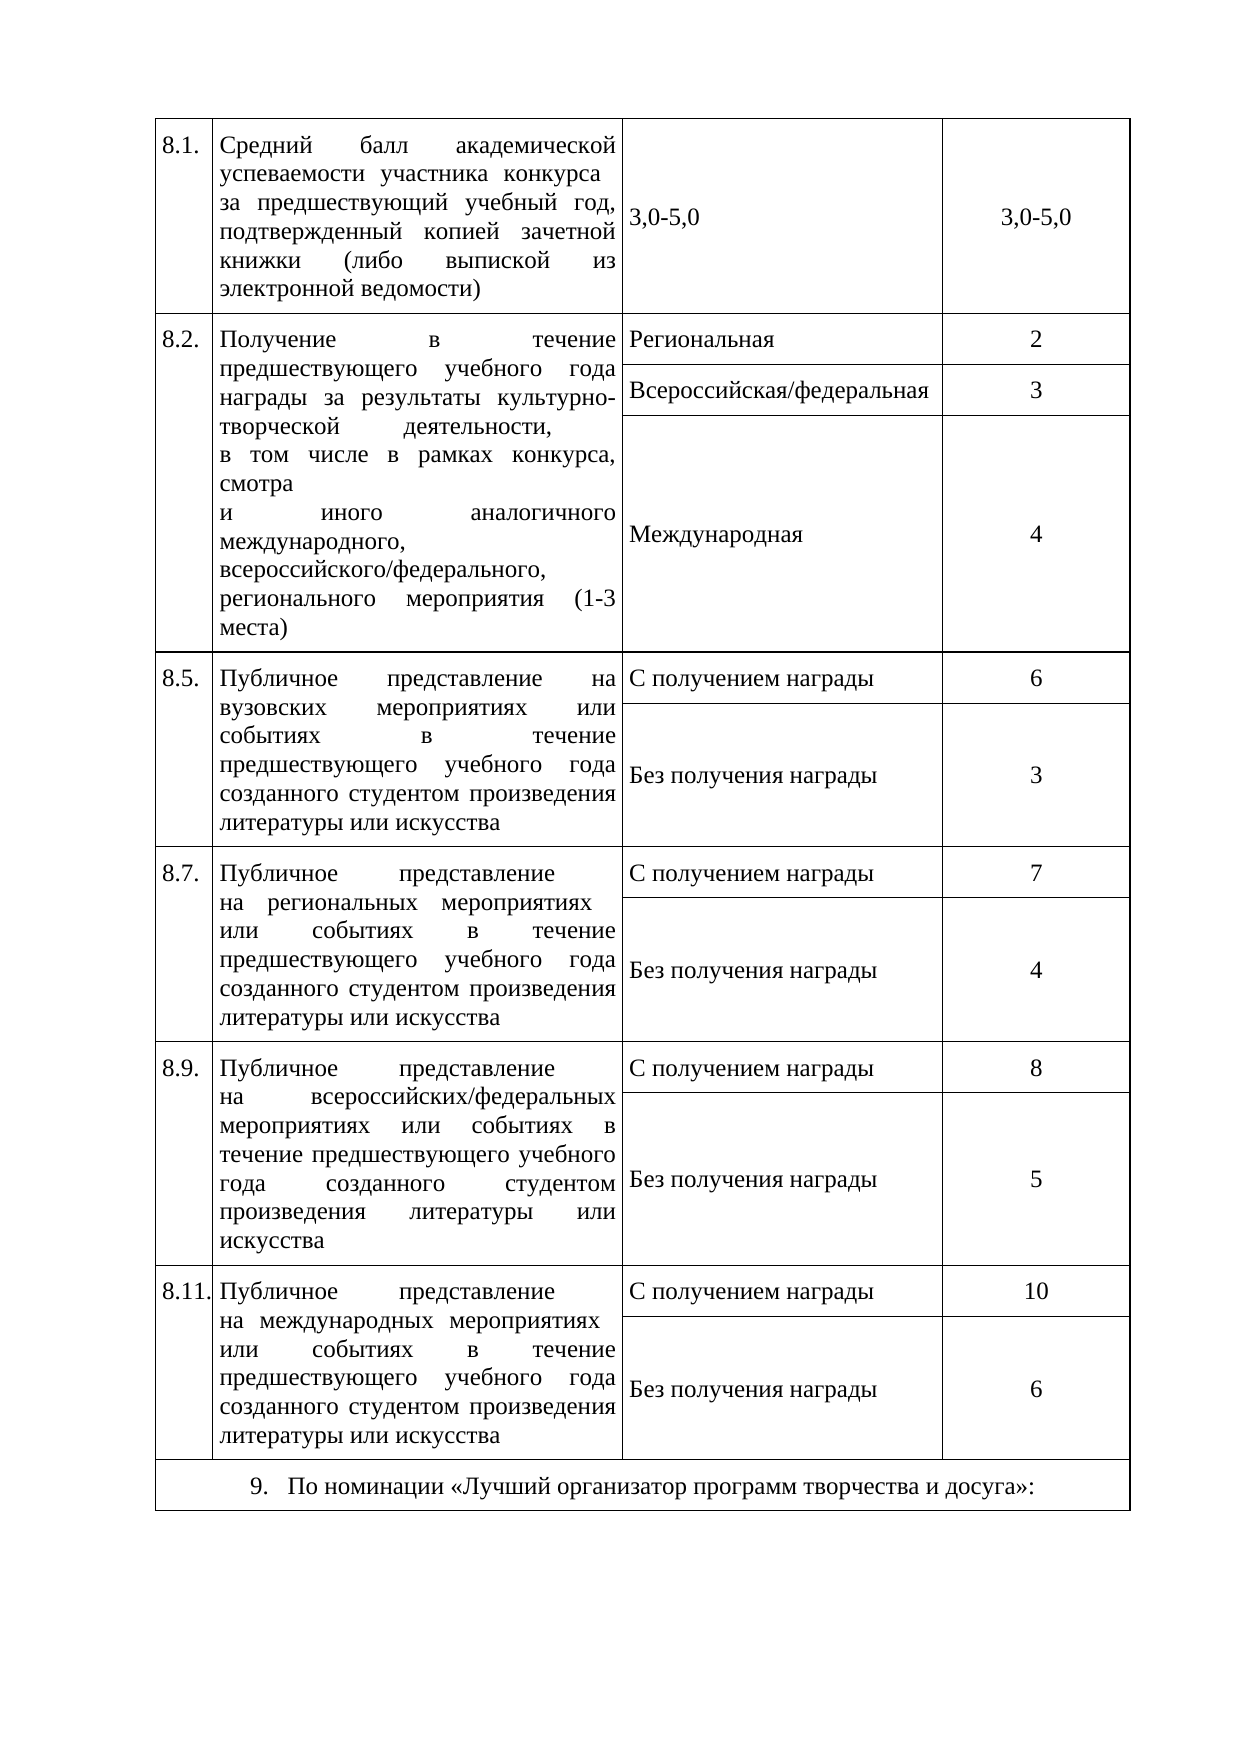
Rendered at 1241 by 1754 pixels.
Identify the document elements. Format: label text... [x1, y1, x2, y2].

table_cell 3 [943, 704, 1129, 846]
table_cell 3,0-5,0 [943, 119, 1129, 313]
table_cell 8 [943, 1042, 1129, 1092]
table_cell Без получения награды [623, 1317, 942, 1459]
table_cell Региональная [623, 314, 942, 364]
table_cell 2 [943, 314, 1129, 364]
table_cell 10 [943, 1266, 1129, 1316]
table_cell Без получения награды [623, 898, 942, 1041]
table_cell Публичное представление на региональных мероприятиях или событиях в течение предшествующего учебного года созданного студентом произведения литературы или искусства [213, 847, 622, 1041]
table_cell [156, 847, 212, 1041]
table_cell 3 [943, 365, 1129, 415]
table_cell 7 [943, 847, 1129, 897]
table_cell 3,0-5,0 [623, 119, 942, 313]
table_cell С получением награды [623, 847, 942, 897]
table_cell [156, 1266, 212, 1459]
table_cell 6 [943, 1317, 1129, 1459]
table_cell [156, 314, 212, 651]
table_cell 6 [943, 653, 1129, 702]
table_cell Международная [623, 416, 942, 651]
table_cell Публичное представление на международных мероприятиях или событиях в течение предшествующего учебного года созданного студентом произведения литературы или искусства [213, 1266, 622, 1459]
table_cell 4 [943, 898, 1129, 1041]
table_cell [156, 653, 212, 846]
table_cell [156, 119, 212, 313]
table_cell Получение в течение предшествующего учебного года награды за результаты культурно-творческой деятельности, в том числе в рамках конкурса, смотра и иного аналогичного международного, всероссийского/федерального, регионального мероприятия (1-3 места) [213, 314, 622, 651]
table_cell Публичное представление на вузовских мероприятиях или событиях в течение предшествующего учебного года созданного студентом произведения литературы или искусства [213, 653, 622, 846]
table_cell Без получения награды [623, 1093, 942, 1264]
table_cell 5 [943, 1093, 1129, 1264]
table_cell Публичное представление на всероссийских/федеральных мероприятиях или событиях в течение предшествующего учебного года созданного студентом произведения литературы или искусства [213, 1042, 622, 1264]
table_cell Средний балл академической успеваемости участника конкурса за предшествующий учебный год, подтвержденный копией зачетной книжки (либо выпиской из электронной ведомости) [213, 119, 622, 313]
table_cell По номинации «Лучший организатор программ творчества и досуга»: [156, 1460, 1129, 1510]
table_cell Всероссийская/федеральная [623, 365, 942, 415]
table_cell [156, 1042, 212, 1264]
table_cell 4 [943, 416, 1129, 651]
table_cell С получением награды [623, 1042, 942, 1092]
table_cell С получением награды [623, 653, 942, 702]
table_cell С получением награды [623, 1266, 942, 1316]
table_cell Без получения награды [623, 704, 942, 846]
